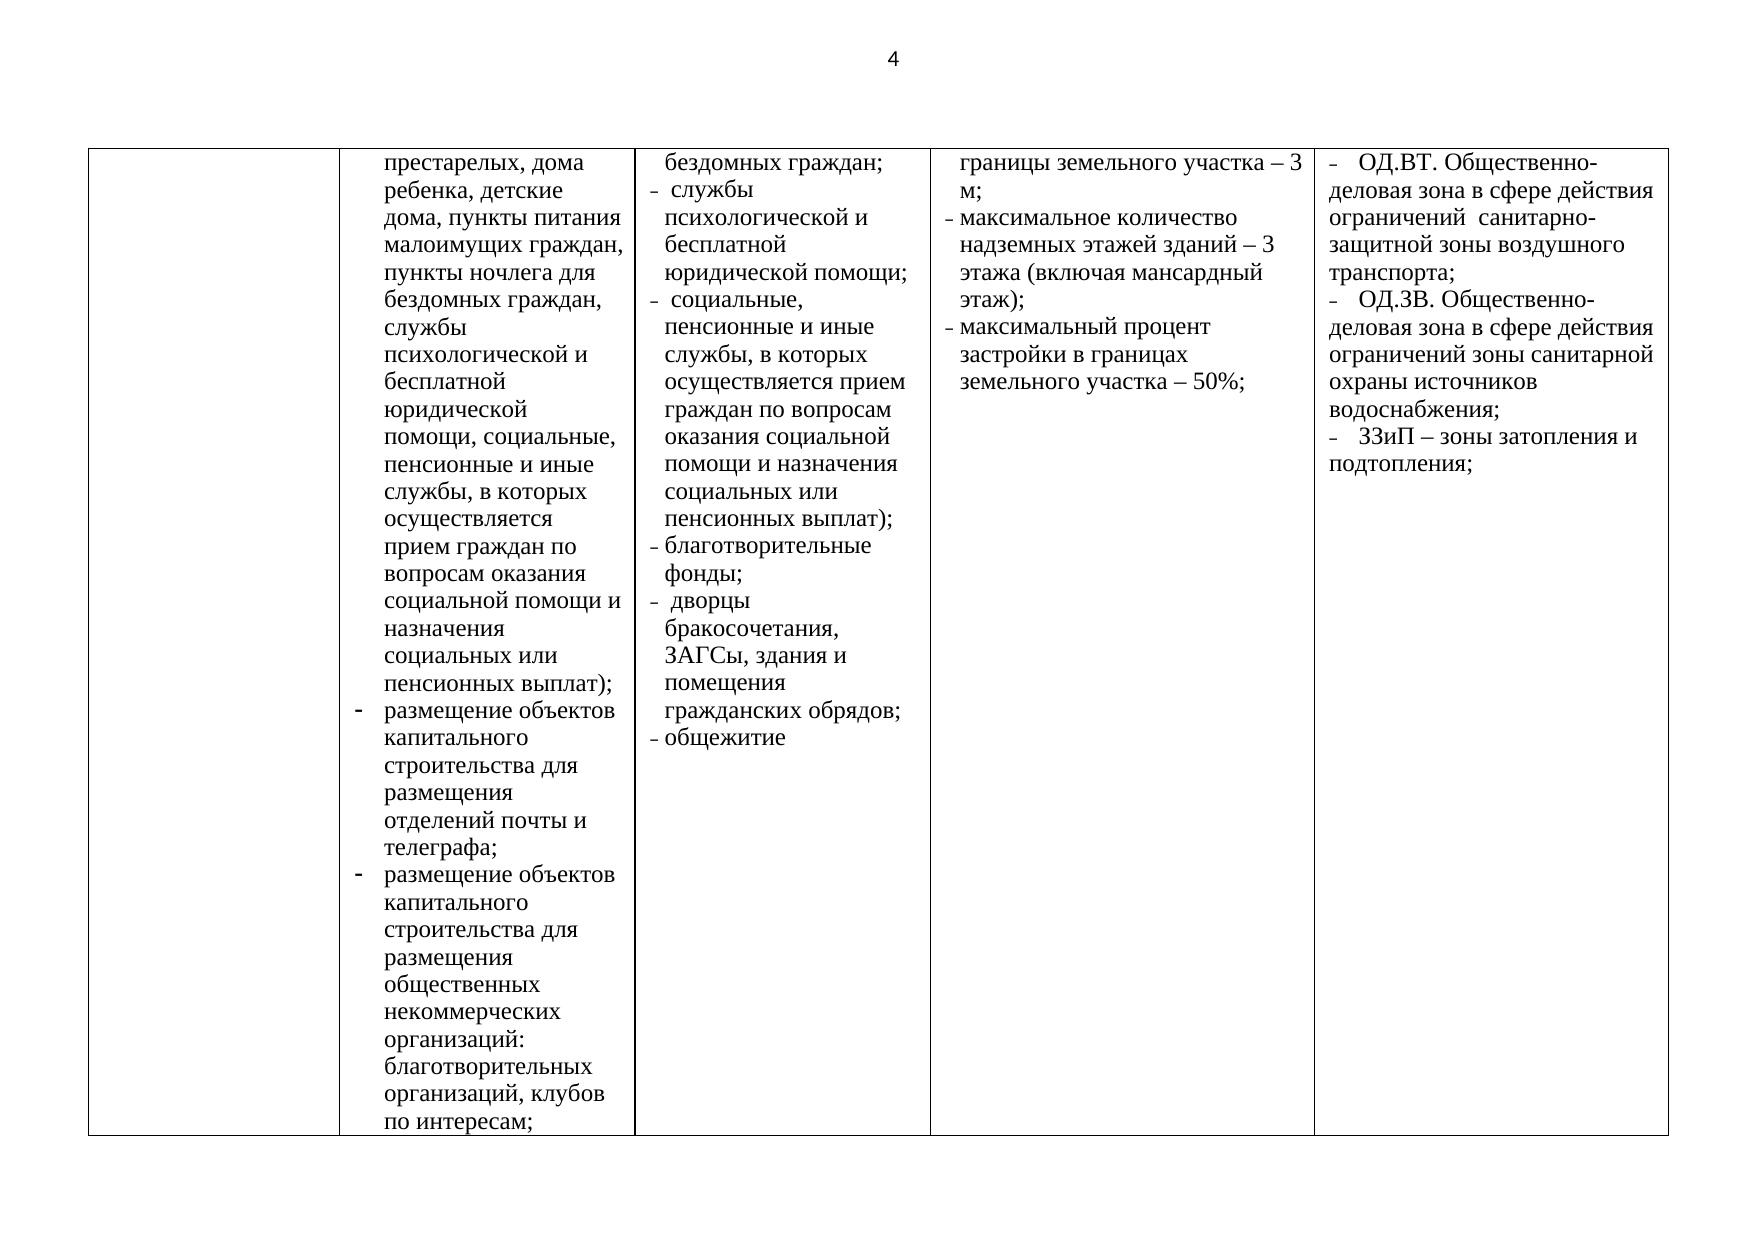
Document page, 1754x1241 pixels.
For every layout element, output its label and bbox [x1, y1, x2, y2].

table_cell [931, 149, 1314, 1135]
table_cell [340, 149, 634, 1135]
table_cell [1315, 149, 1668, 1135]
table_cell [89, 149, 339, 1135]
table_cell [636, 149, 930, 1135]
